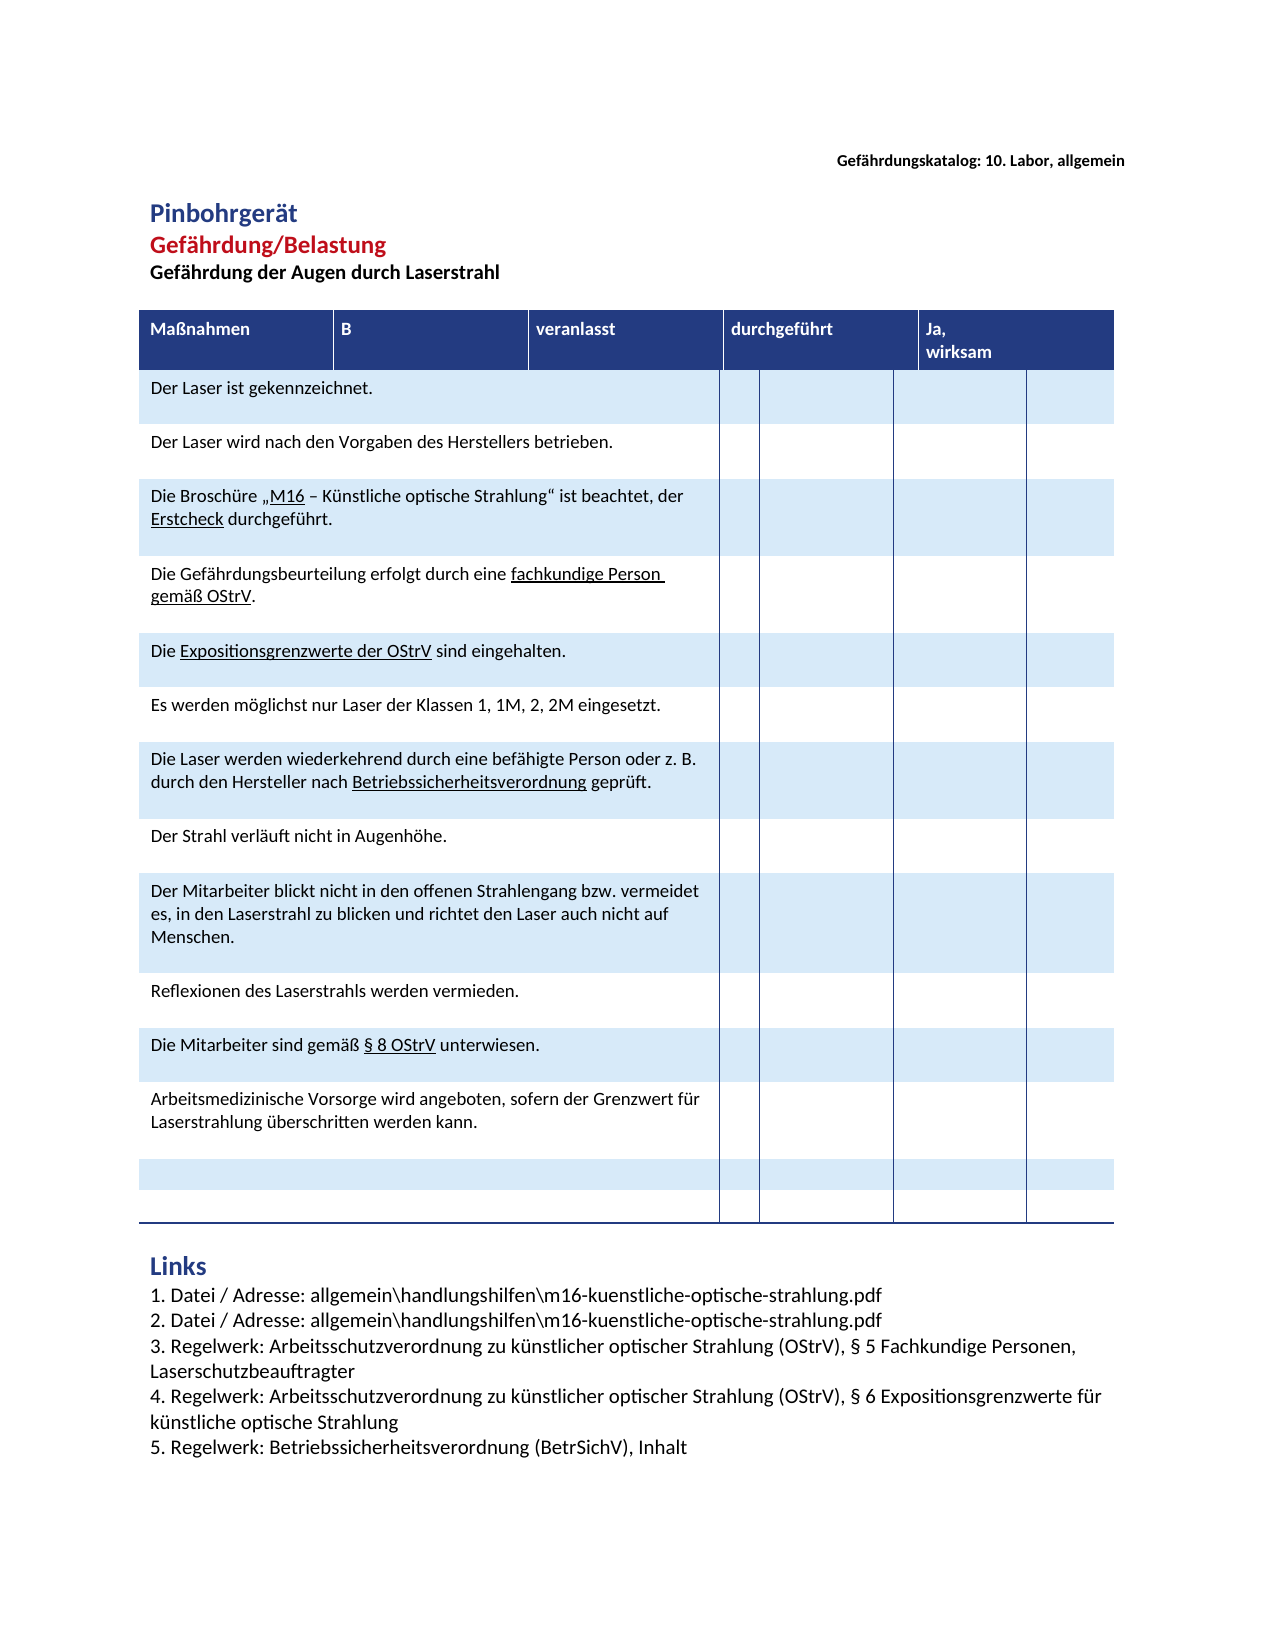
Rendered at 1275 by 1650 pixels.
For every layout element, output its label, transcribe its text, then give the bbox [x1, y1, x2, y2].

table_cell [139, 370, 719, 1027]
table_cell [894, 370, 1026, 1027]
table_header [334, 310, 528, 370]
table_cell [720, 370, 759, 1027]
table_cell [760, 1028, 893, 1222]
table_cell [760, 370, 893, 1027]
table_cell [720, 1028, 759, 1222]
subtitle Links [150, 1249, 1125, 1282]
subtitle Gefährdung/Belastung [150, 229, 1125, 259]
text 1. Datei / Adresse: allgemein\handlungshilfen\m16-kuenstliche-optische-strahlung.pdf [150, 1282, 1125, 1307]
text 2. Datei / Adresse: allgemein\handlungshilfen\m16-kuenstliche-optische-strahlung.pdf [150, 1307, 1125, 1333]
subtitle Pinbohrgerät [150, 196, 1125, 229]
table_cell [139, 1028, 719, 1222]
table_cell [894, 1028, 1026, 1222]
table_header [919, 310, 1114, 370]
subtitle Gefährdungskatalog: 10. Labor, allgemein [150, 150, 1125, 170]
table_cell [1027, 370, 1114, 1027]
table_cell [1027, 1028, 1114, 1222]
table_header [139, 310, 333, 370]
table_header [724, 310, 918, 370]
text 3. Regelwerk: Arbeitsschutzverordnung zu künstlicher optischer Strahlung (OStrV), § 5 Fachkundige Personen, Laserschutzbeauftragter [150, 1333, 1125, 1384]
text 5. Regelwerk: Betriebssicherheitsverordnung (BetrSichV), Inhalt [150, 1434, 1125, 1460]
text Gefährdung der Augen durch Laserstrahl [150, 259, 1125, 285]
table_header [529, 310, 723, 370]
text 4. Regelwerk: Arbeitsschutzverordnung zu künstlicher optischer Strahlung (OStrV), § 6 Expositionsgrenzwerte für künstliche optische Strahlung [150, 1384, 1125, 1434]
